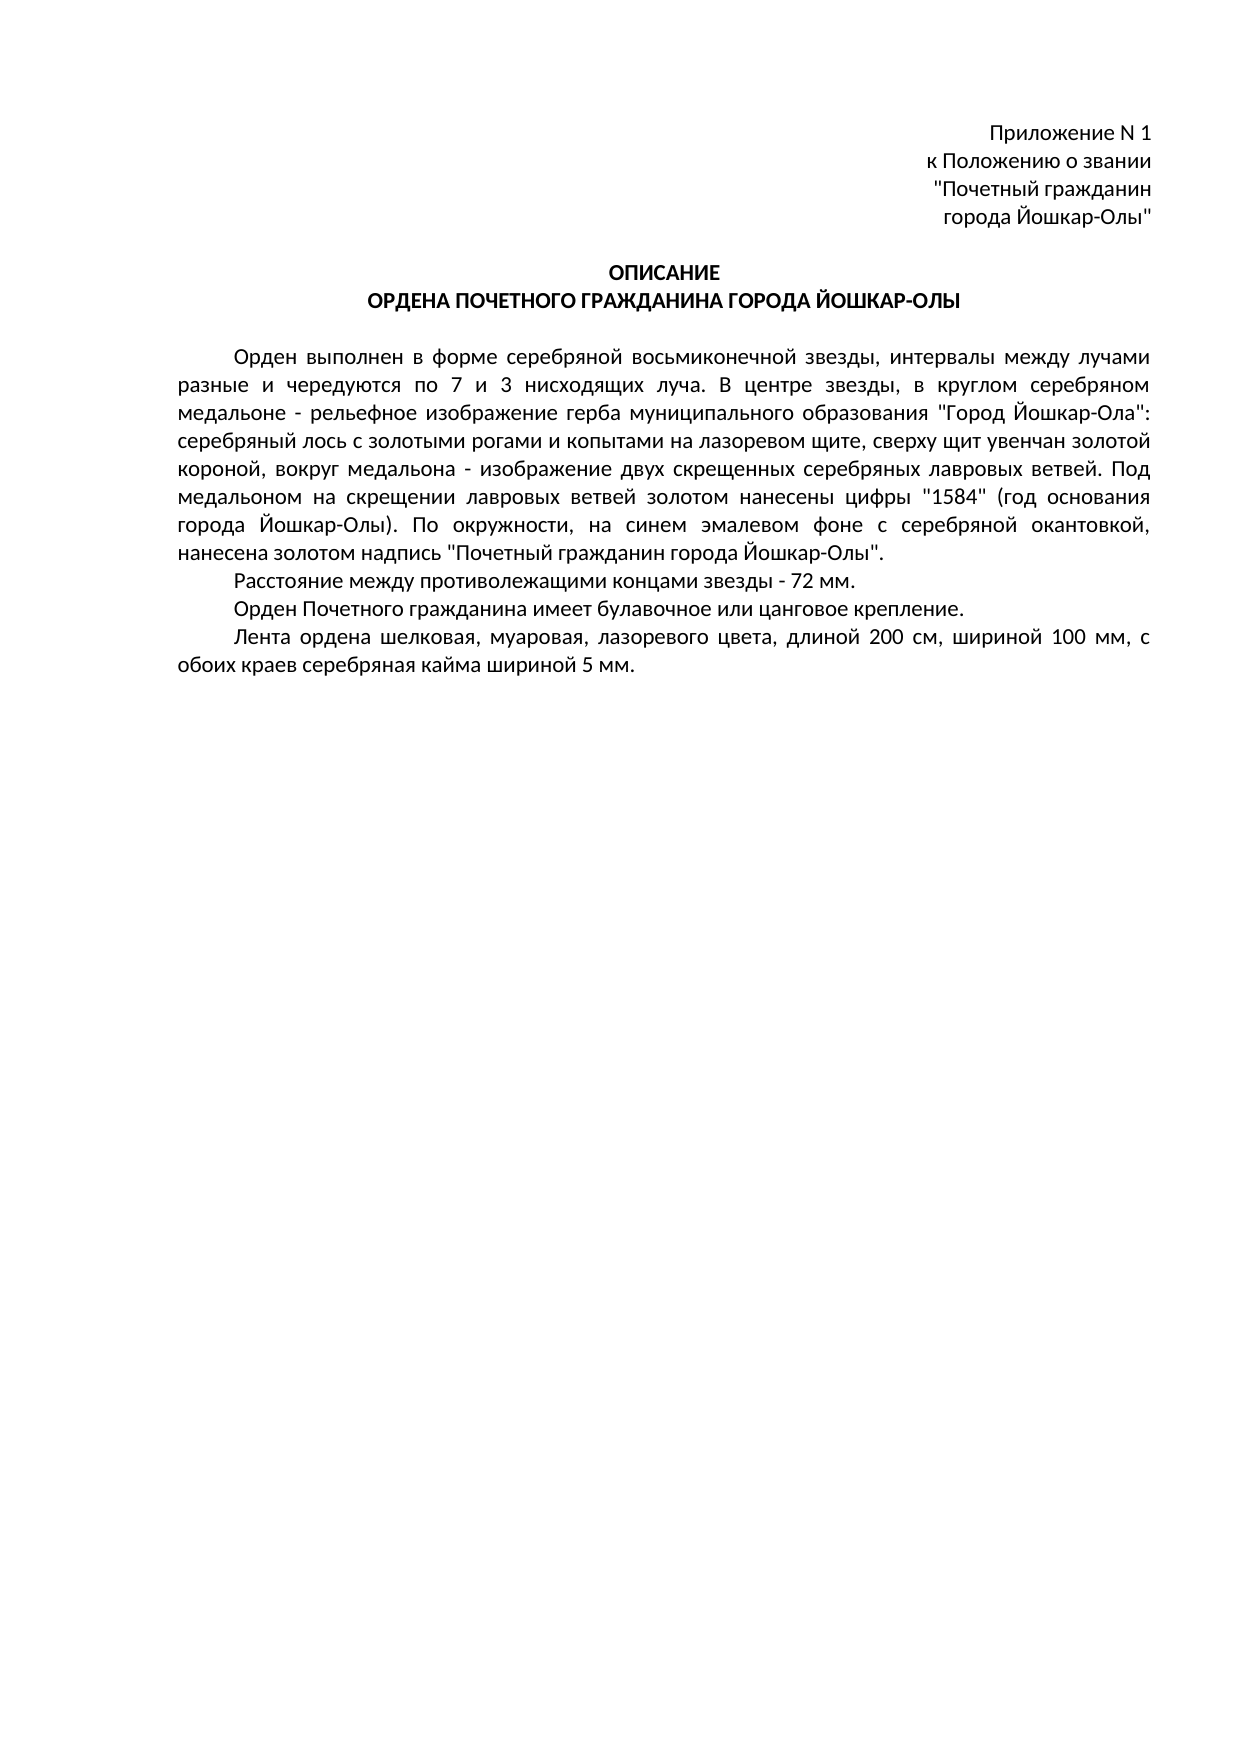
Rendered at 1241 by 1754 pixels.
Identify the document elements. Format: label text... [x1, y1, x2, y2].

text Лента ордена шелковая, муаровая, лазоревого цвета, длиной 200 см, шириной 100 мм, с обоих краев серебряная кайма шириной 5 мм. [177, 622, 1152, 678]
text ОПИСАНИЕ [177, 258, 1152, 286]
text Орден выполнен в форме серебряной восьмиконечной звезды, интервалы между лучами разные и чередуются по 7 и 3 нисходящих луча. В центре звезды, в круглом серебряном медальоне - рельефное изображение герба муниципального образования "Город Йошкар-Ола": серебряный лось с золотыми рогами и копытами на лазоревом щите, сверху щит увенчан золотой короной, вокруг медальона - изображение двух скрещенных серебряных лавровых ветвей. Под медальоном на скрещении лавровых ветвей золотом нанесены цифры "1584" (год основания города Йошкар-Олы). По окружности, на синем эмалевом фоне с серебряной окантовкой, нанесена золотом надпись "Почетный гражданин города Йошкар-Олы". [177, 342, 1152, 566]
text Приложение N 1 [177, 118, 1152, 146]
text города Йошкар-Олы" [177, 202, 1152, 230]
text Расстояние между противолежащими концами звезды - 72 мм. [177, 566, 1152, 594]
text "Почетный гражданин [177, 174, 1152, 202]
text Орден Почетного гражданина имеет булавочное или цанговое крепление. [177, 594, 1152, 622]
text ОРДЕНА ПОЧЕТНОГО ГРАЖДАНИНА ГОРОДА ЙОШКАР-ОЛЫ [177, 286, 1152, 314]
text к Положению о звании [177, 146, 1152, 174]
